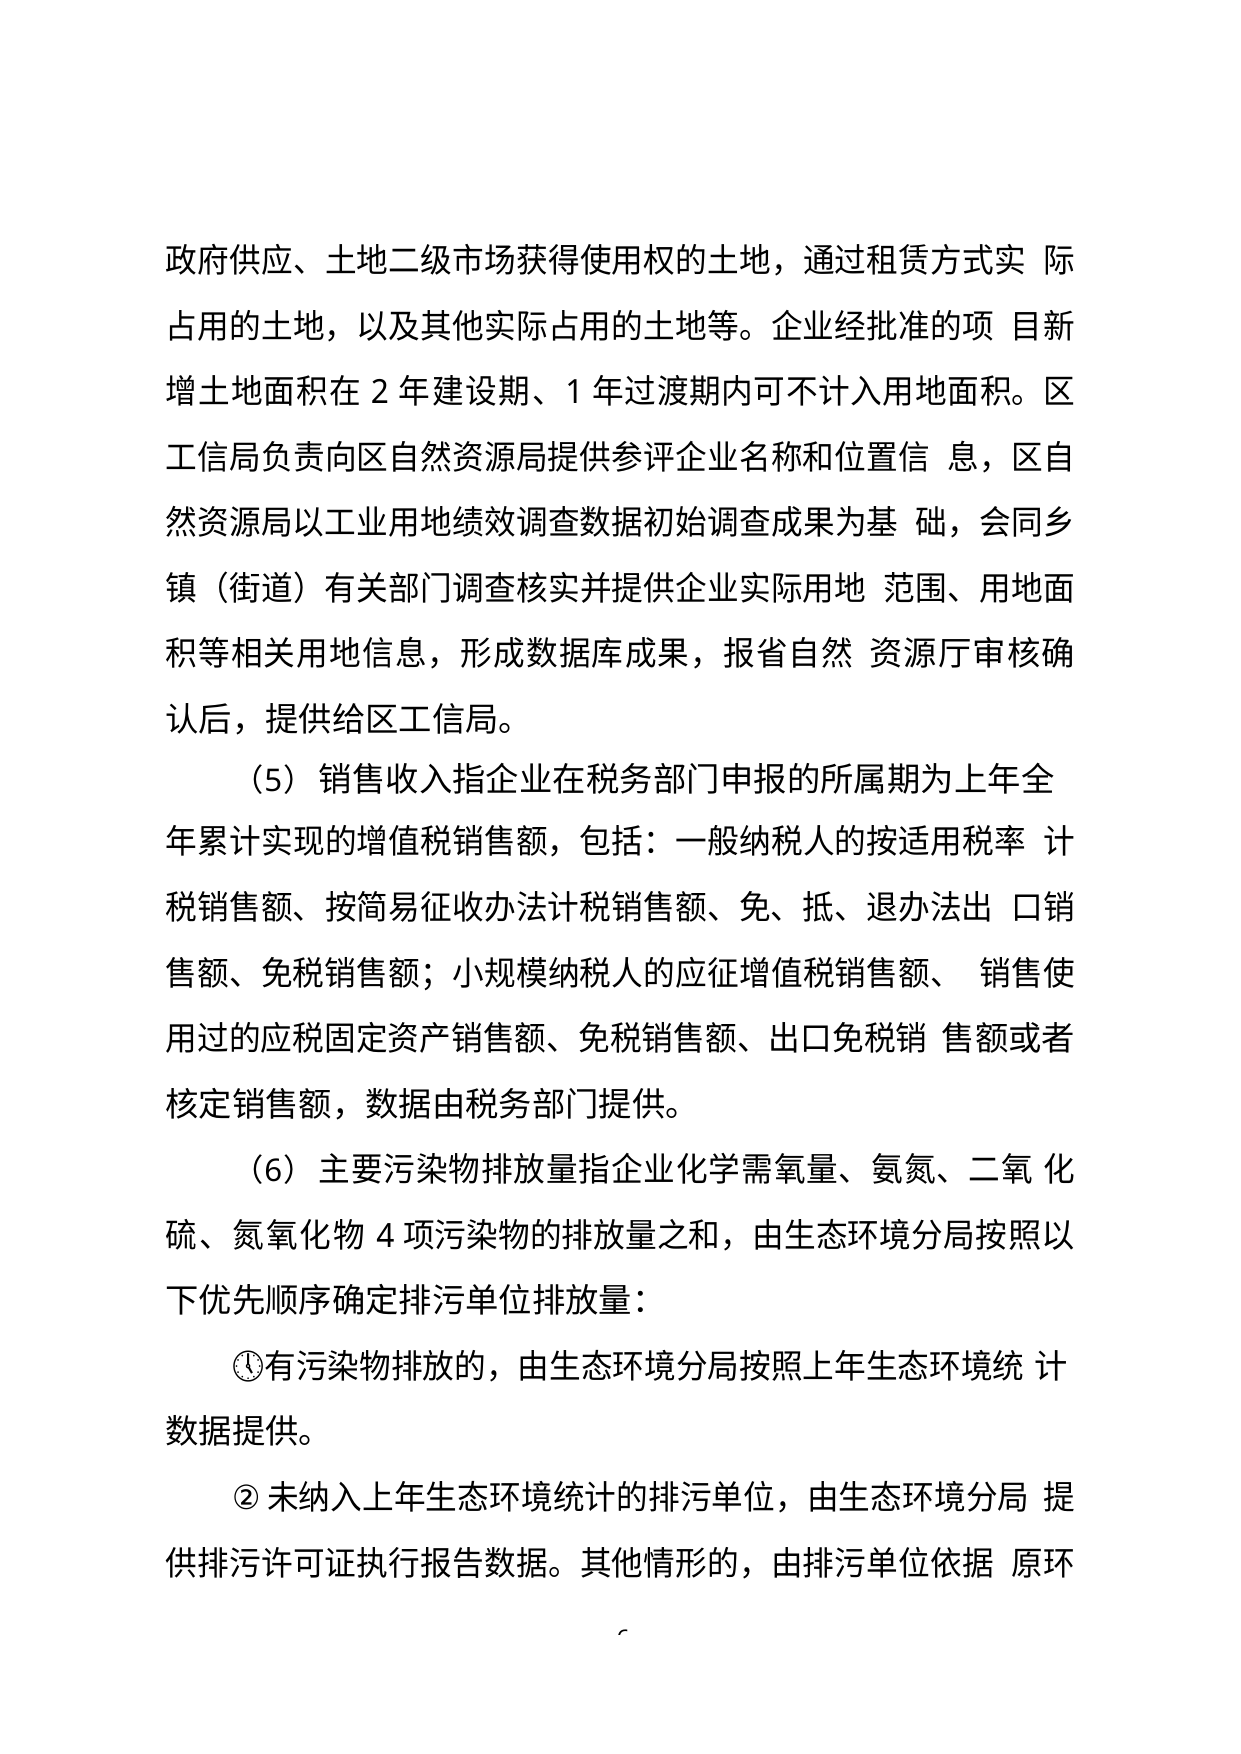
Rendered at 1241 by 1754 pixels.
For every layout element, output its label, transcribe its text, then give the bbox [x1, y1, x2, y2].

list 销售收入指企业在税务部门申报的所属期为上年全 [232, 758, 1111, 799]
list 主要污染物排放量指企业化学需氧量、氨氮、二氧 化硫、氮氧化物 4 项污染物的排放量之和，由生态环境分局按照以下优先顺序确定排污单位排放量： [165, 1143, 1075, 1322]
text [165, 1471, 1075, 1585]
text 政府供应、土地二级市场获得使用权的土地，通过租赁方式实 际占用的土地，以及其他实际占用的土地等。企业经批准的项 目新增土地面积在 2 年建设期、1 年过渡期内可不计入用地面积。区工信局负责向区自然资源局提供参评企业名称和位置信 息，区自然资源局以工业用地绩效调查数据初始调查成果为基 础，会同乡镇（街道）有关部门调查核实并提供企业实际用地 范围、用地面积等相关用地信息，形成数据库成果，报省自然 资源厅审核确认后，提供给区工信局。 [165, 234, 1075, 741]
text 🕔有污染物排放的，由生态环境分局按照上年生态环境统 计数据提供。 [165, 1339, 1075, 1453]
text 年累计实现的增值税销售额，包括：一般纳税人的按适用税率 计税销售额、按简易征收办法计税销售额、免、抵、退办法出 口销售额、免税销售额；小规模纳税人的应征增值税销售额、 销售使用过的应税固定资产销售额、免税销售额、出口免税销 售额或者核定销售额，数据由税务部门提供。 [165, 815, 1075, 1126]
